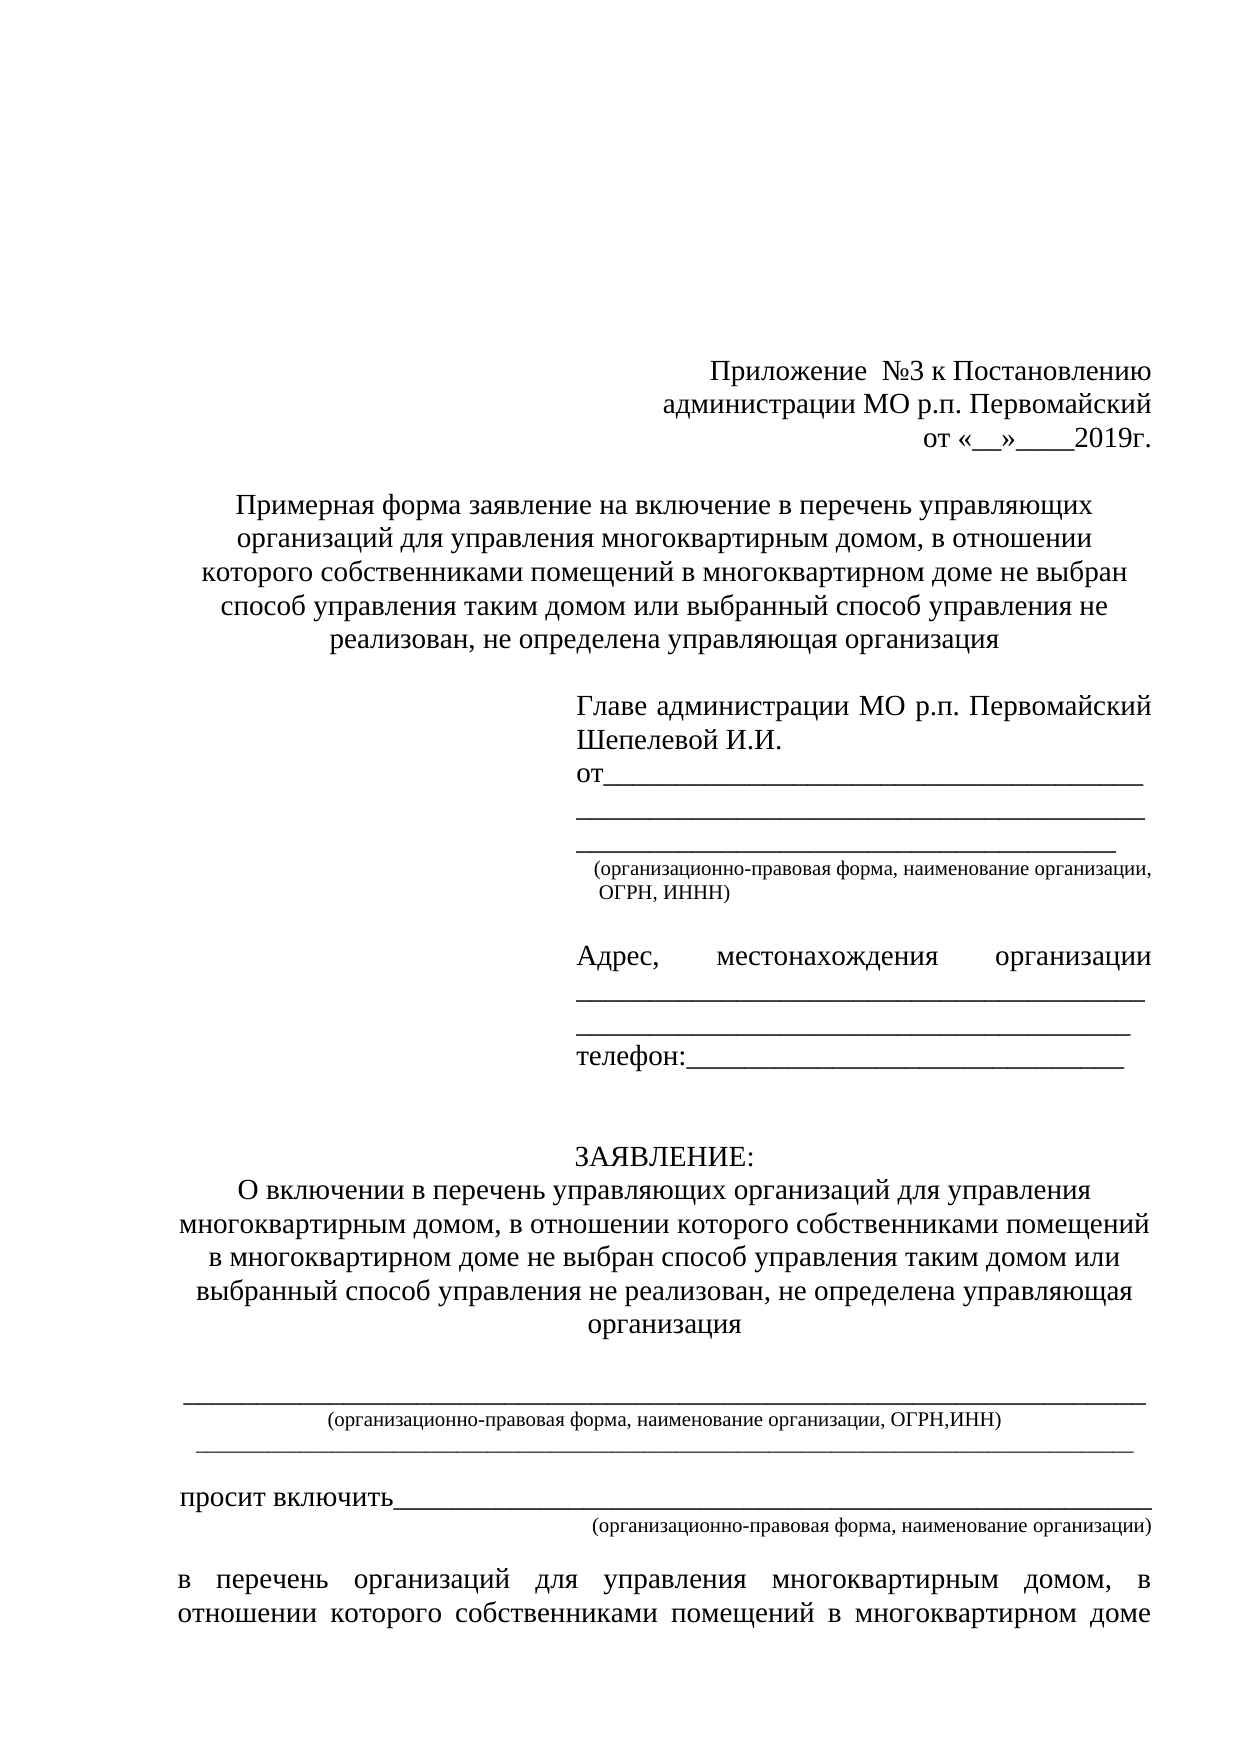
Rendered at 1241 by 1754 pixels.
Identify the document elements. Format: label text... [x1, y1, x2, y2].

text ЗАЯВЛЕНИЕ: [177, 1139, 1152, 1172]
text от_________________________________________________________________________________________________________________ [576, 755, 1152, 856]
text Примерная форма заявление на включение в перечень управляющих организаций для управления многоквартирным домом, в отношении которого собственниками помещений в многоквартирном доме не выбран способ управления таким домом или выбранный способ управления не реализован, не определена управляющая организация [177, 487, 1152, 655]
text Адрес, местонахождения организации _____________________________________________________________________________ телефон:______________________________ [576, 938, 1152, 1072]
text __________________________________________________________________________________________ [177, 1431, 1152, 1455]
text О включении в перечень управляющих организаций для управления многоквартирным домом, в отношении которого собственниками помещений в многоквартирном доме не выбран способ управления таким домом или выбранный способ управления не реализован, не определена управляющая организация [177, 1172, 1152, 1340]
text Главе администрации МО р.п. Первомайский Шепелевой И.И. [576, 688, 1152, 755]
text Приложение №3 к Постановлению [177, 353, 1152, 386]
text (организационно-правовая форма, наименование организации, [177, 856, 1152, 880]
text ОГРН, ИННН) [177, 880, 1152, 904]
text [177, 1561, 1152, 1628]
text __________________________________________________________________ (организационно-правовая форма, наименование организации, ОГРН,ИНН) [177, 1374, 1152, 1431]
text администрации МО р.п. Первомайский [177, 386, 1152, 420]
text просит включить____________________________________________________ (организационно-правовая форма, наименование организации) [177, 1479, 1152, 1537]
text от «__»____2019г. [177, 420, 1152, 453]
